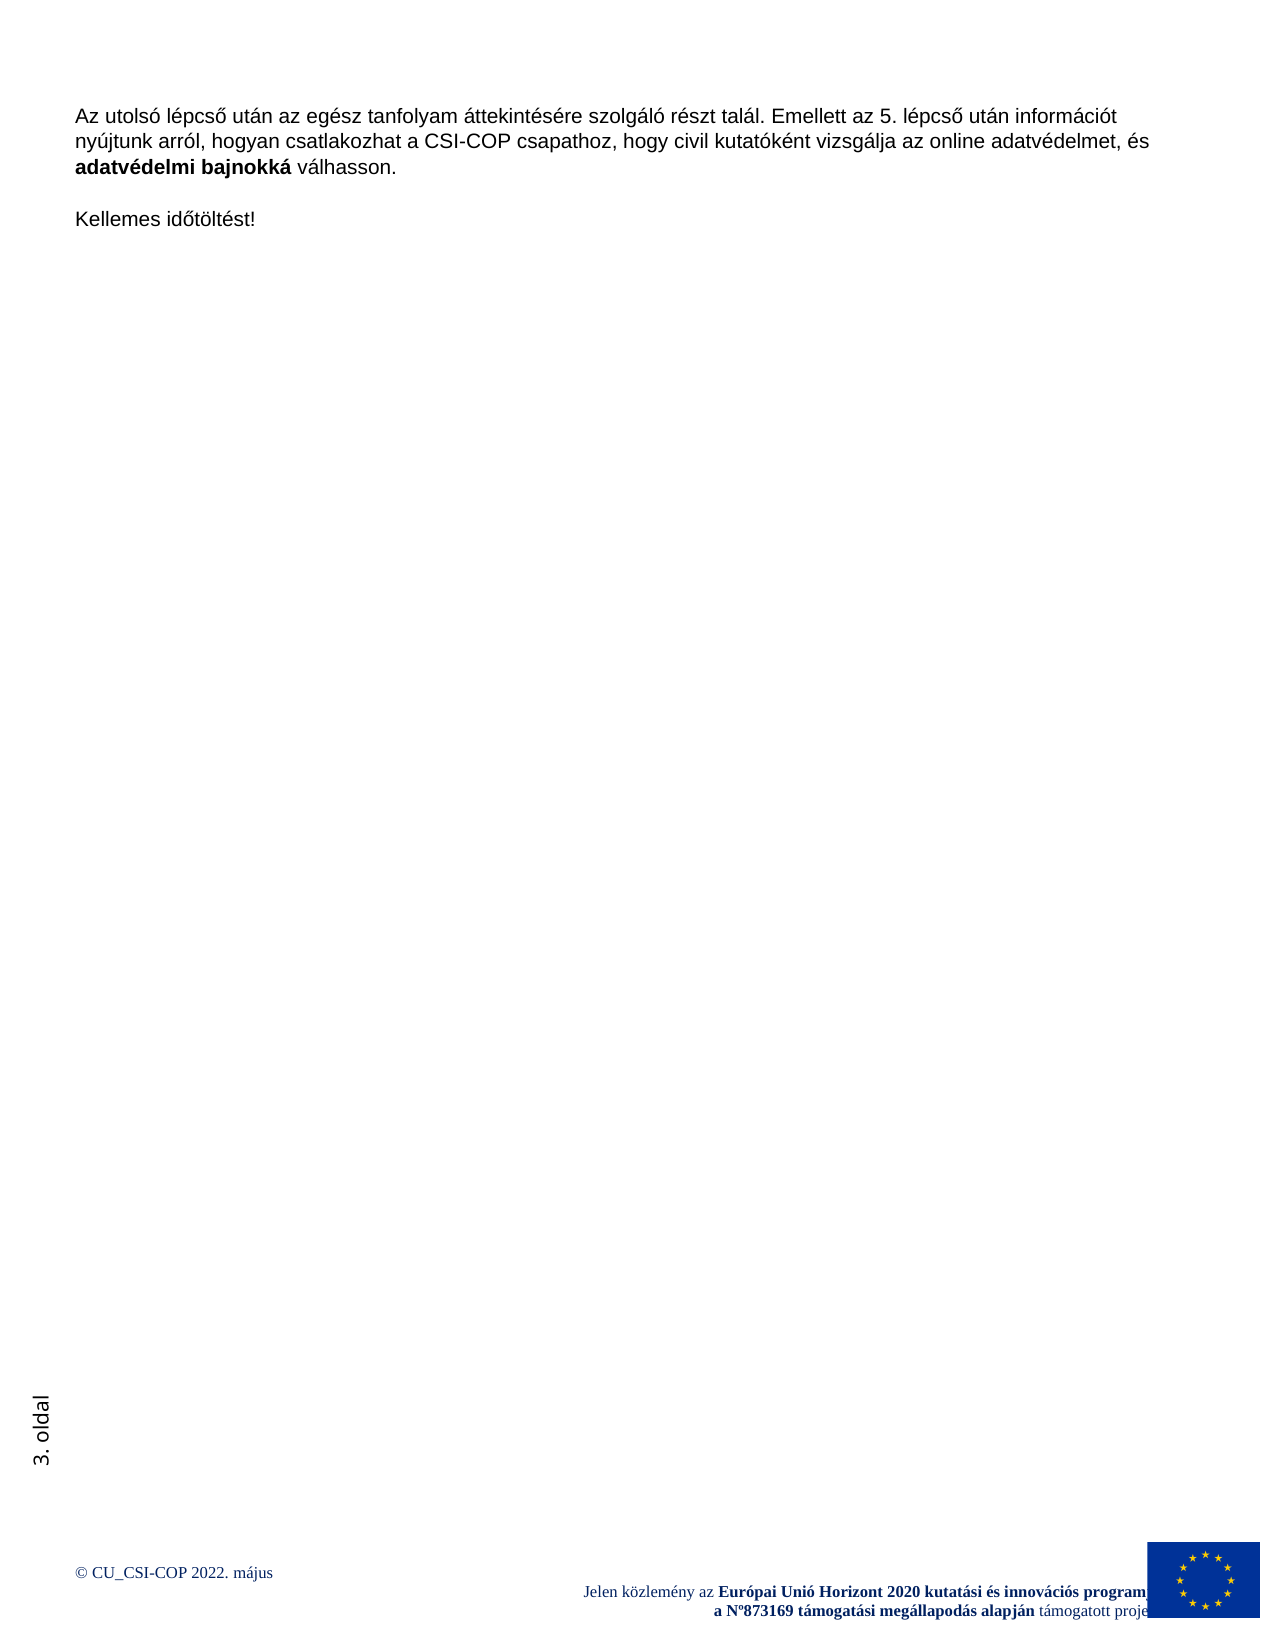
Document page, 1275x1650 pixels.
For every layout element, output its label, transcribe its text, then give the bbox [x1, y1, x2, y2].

picture [1147, 1542, 1260, 1618]
text Az utolsó lépcső után az egész tanfolyam áttekintésére szolgáló részt talál. Emellett az 5. lépcső után információt nyújtunk arról, hogyan csatlakozhat a CSI-COP csapathoz, hogy civil kutatóként vizsgálja az online adatvédelmet, és adatvédelmi bajnokká válhasson. [75, 103, 1200, 179]
text Kellemes időtöltést! [75, 207, 1200, 231]
